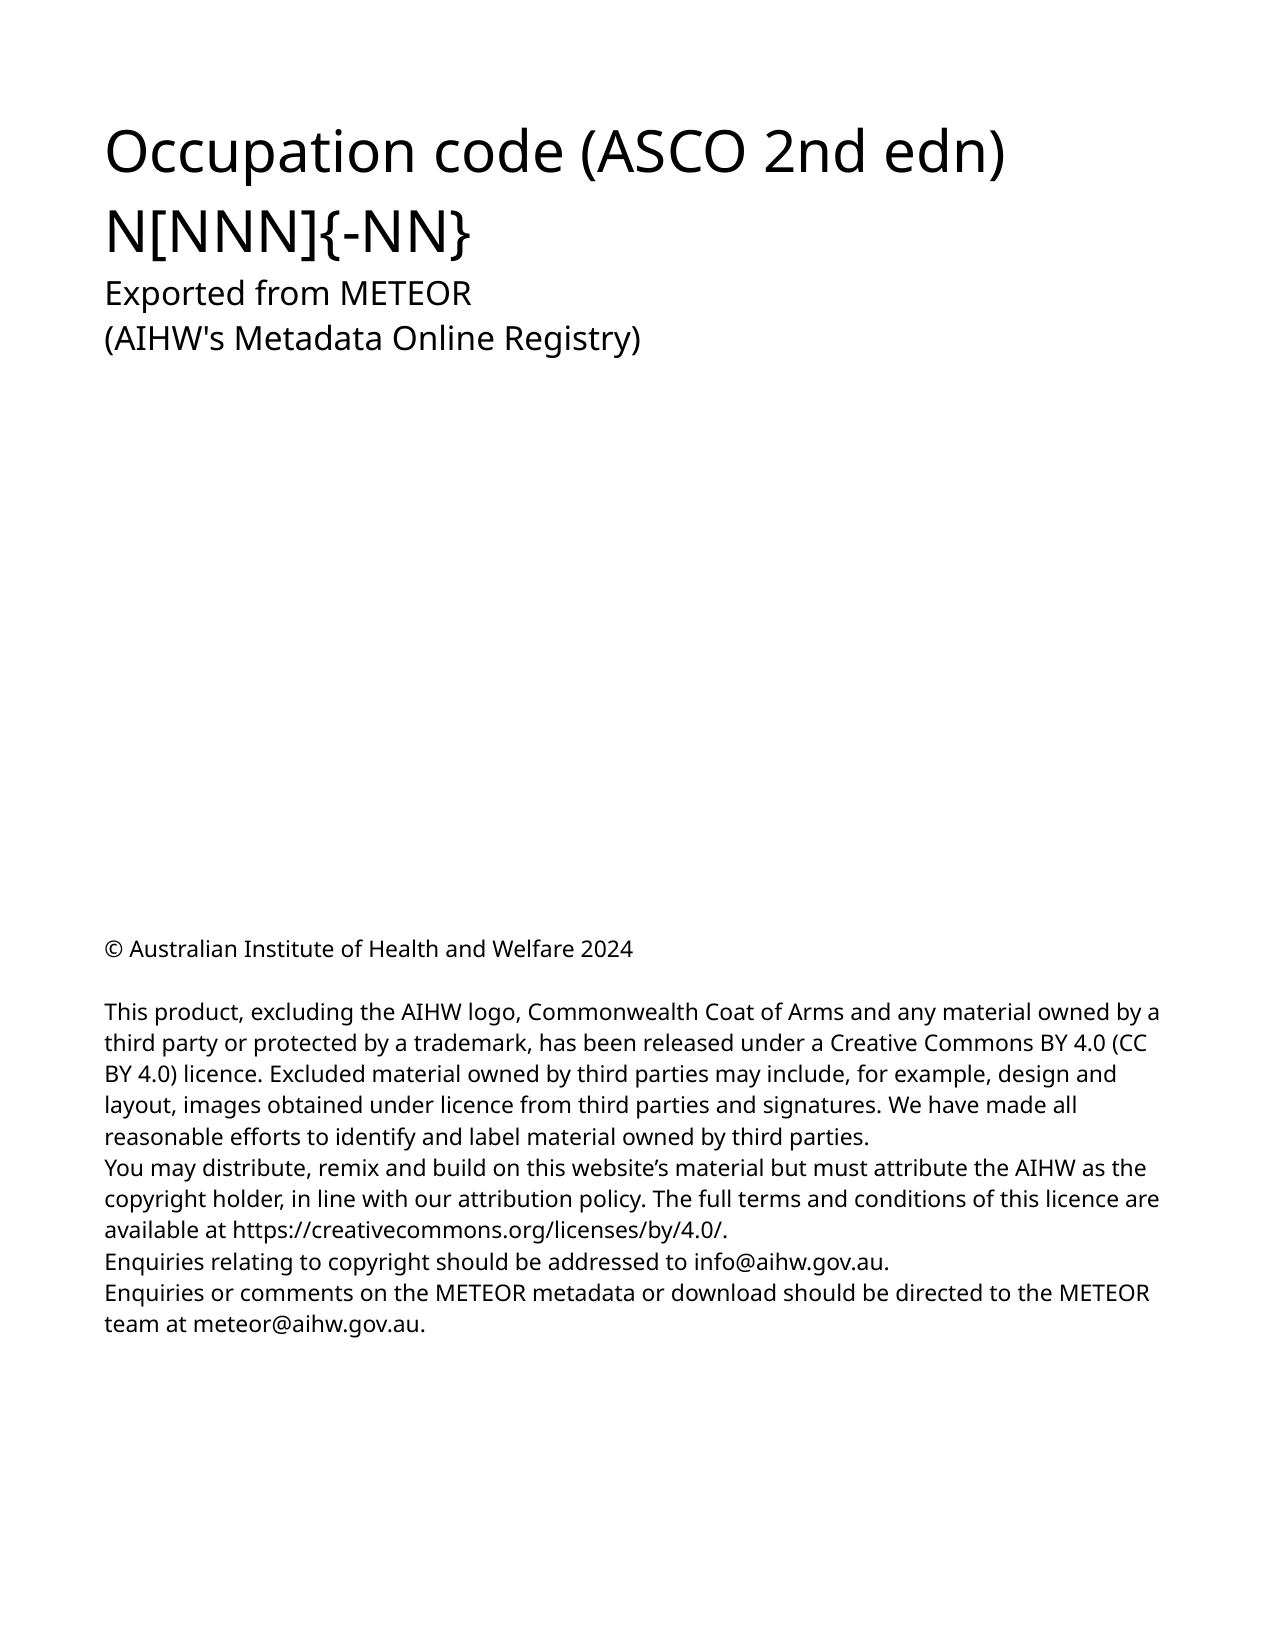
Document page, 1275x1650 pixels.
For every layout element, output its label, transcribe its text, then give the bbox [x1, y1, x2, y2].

subtitle Exported from METEOR [104, 269, 1171, 315]
text Enquiries relating to copyright should be addressed to info@aihw.gov.au. [104, 1246, 1171, 1277]
title Occupation code (ASCO 2nd edn) N[NNN]{-NN} [104, 110, 1171, 269]
text You may distribute, remix and build on this website’s material but must attribute the AIHW as the copyright holder, in line with our attribution policy. The full terms and conditions of this licence are available at https://creativecommons.org/licenses/by/4.0/. [104, 1152, 1171, 1246]
text Enquiries or comments on the METEOR metadata or download should be directed to the METEOR team at meteor@aihw.gov.au. [104, 1277, 1171, 1339]
subtitle (AIHW's Metadata Online Registry) [104, 315, 1171, 360]
text This product, excluding the AIHW logo, Commonwealth Coat of Arms and any material owned by a third party or protected by a trademark, has been released under a Creative Commons BY 4.0 (CC BY 4.0) licence. Excluded material owned by third parties may include, for example, design and layout, images obtained under licence from third parties and signatures. We have made all reasonable efforts to identify and label material owned by third parties. [104, 996, 1171, 1152]
text © Australian Institute of Health and Welfare 2024 [104, 933, 1171, 964]
